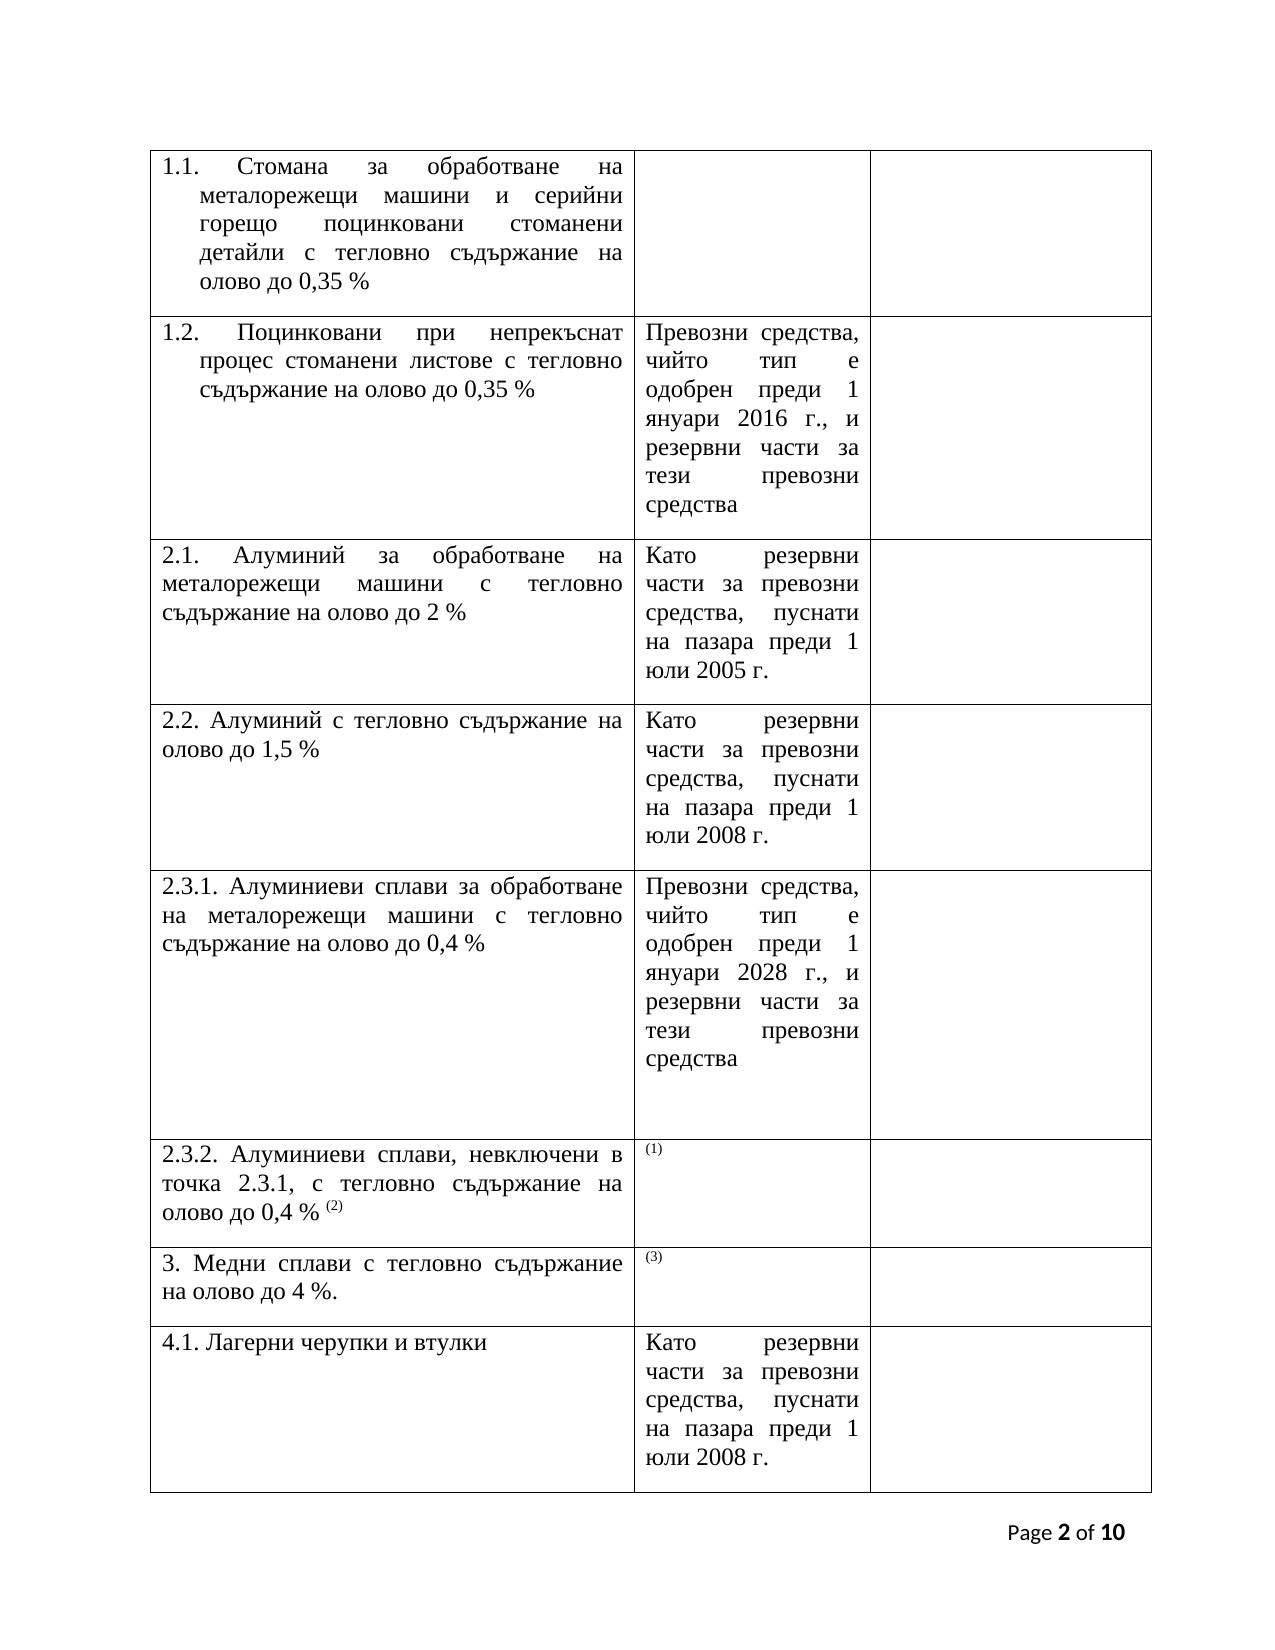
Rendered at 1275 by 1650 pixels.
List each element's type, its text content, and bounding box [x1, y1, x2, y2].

table_cell Превозни средства, чийто тип е одобрен преди 1 януари 2016 г., и резервни части за тези превозни средства [635, 317, 870, 539]
table_cell [871, 705, 1151, 870]
table_cell [871, 1140, 1151, 1247]
table_cell Превозни средства, чийто тип е одобрен преди 1 януари 2028 г., и резервни части за тези превозни средства [635, 871, 870, 1138]
table_cell Като резервни части за превозни средства, пуснати на пазара преди 1 юли 2005 г. [635, 540, 870, 704]
table_cell [871, 871, 1151, 1138]
table_cell [635, 151, 870, 316]
table_cell 2.1. Алуминий за обработване на металорежещи машини с тегловно съдържание на олово до 2 % [151, 540, 634, 704]
table_cell 2.2. Алуминий с тегловно съдържание на олово до 1,5 % [151, 705, 634, 870]
table_cell Стомана за обработване на металорежещи машини и серийни горещо поцинковани стоманени детайли с тегловно съдържание на олово до 0,35 % [151, 151, 634, 316]
table_cell 2.3.1. Алуминиеви сплави за обработване на металорежещи машини с тегловно съдържание на олово до 0,4 % [151, 871, 634, 1138]
table_cell Поцинковани при непрекъснат процес стоманени листове с тегловно съдържание на олово до 0,35 % [151, 317, 634, 539]
table_cell 4.1. Лагерни черупки и втулки [151, 1327, 634, 1492]
table_cell [871, 1327, 1151, 1492]
table_cell [871, 151, 1151, 316]
table_cell [871, 1248, 1151, 1326]
table_cell 2.3.2. Алуминиеви сплави, невключени в точка 2.3.1, с тегловно съдържание на олово до 0,4 % (2) [151, 1140, 634, 1247]
table_cell Като резервни части за превозни средства, пуснати на пазара преди 1 юли 2008 г. [635, 1327, 870, 1492]
table_cell [871, 317, 1151, 539]
table_cell (1) [635, 1140, 870, 1247]
table_cell 3. Медни сплави с тегловно съдържание на олово до 4 %. [151, 1248, 634, 1326]
table_cell (3) [635, 1248, 870, 1326]
table_cell [871, 540, 1151, 704]
table_cell Като резервни части за превозни средства, пуснати на пазара преди 1 юли 2008 г. [635, 705, 870, 870]
